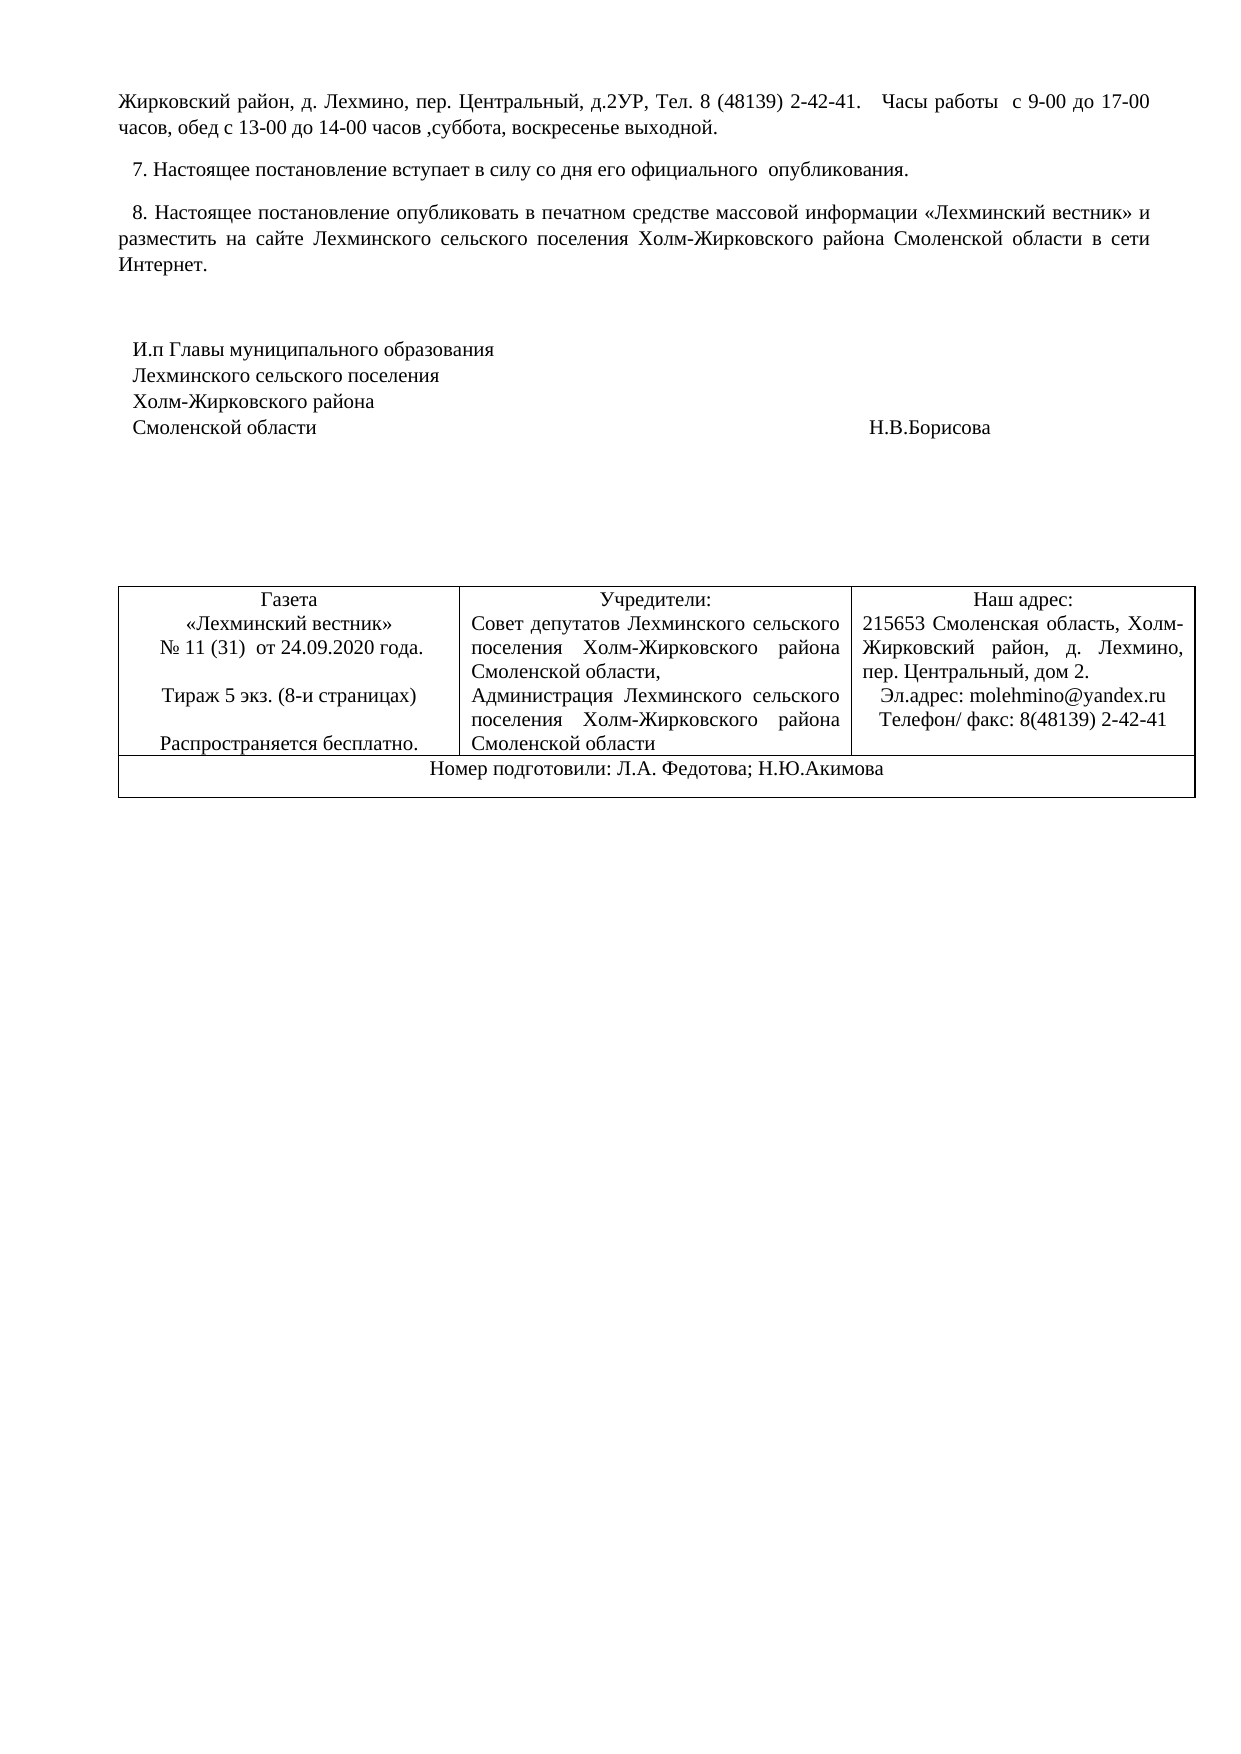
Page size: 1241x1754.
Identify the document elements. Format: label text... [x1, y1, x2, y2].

text 8. Настоящее постановление опубликовать в печатном средстве массовой информации «Лехминский вестник» и разместить на сайте Лехминского сельского поселения Холм-Жирковского района Смоленской области в сети Интернет. [118, 200, 1152, 276]
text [118, 89, 1152, 139]
text Холм-Жирковского района [118, 389, 1152, 413]
text Лехминского сельского поселения [118, 363, 1152, 387]
text 7. Настоящее постановление вступает в силу со дня его официального опубликования. [118, 157, 1152, 181]
text И.п Главы муниципального образования [118, 337, 1152, 361]
table_cell Номер подготовили: Л.А. Федотова; Н.Ю.Акимова [119, 756, 1194, 797]
text Смоленской области Н.В.Борисова [118, 415, 1152, 439]
table_header Наш адрес: 215653 Смоленская область, Холм-Жирковский район, д. Лехмино, пер. Центральный, дом 2. Эл.адрес: molehmino@yandex.ru Телефон/ факс: 8(48139) 2-42-41 [852, 587, 1194, 755]
table_header Газета «Лехминский вестник» № 11 (31) от 24.09.2020 года. Тираж 5 экз. (8-и страницах) Распространяется бесплатно. [119, 587, 459, 755]
table_header Учредители: Совет депутатов Лехминского сельского поселения Холм-Жирковского района Смоленской области, Администрация Лехминского сельского поселения Холм-Жирковского района Смоленской области [460, 587, 851, 755]
